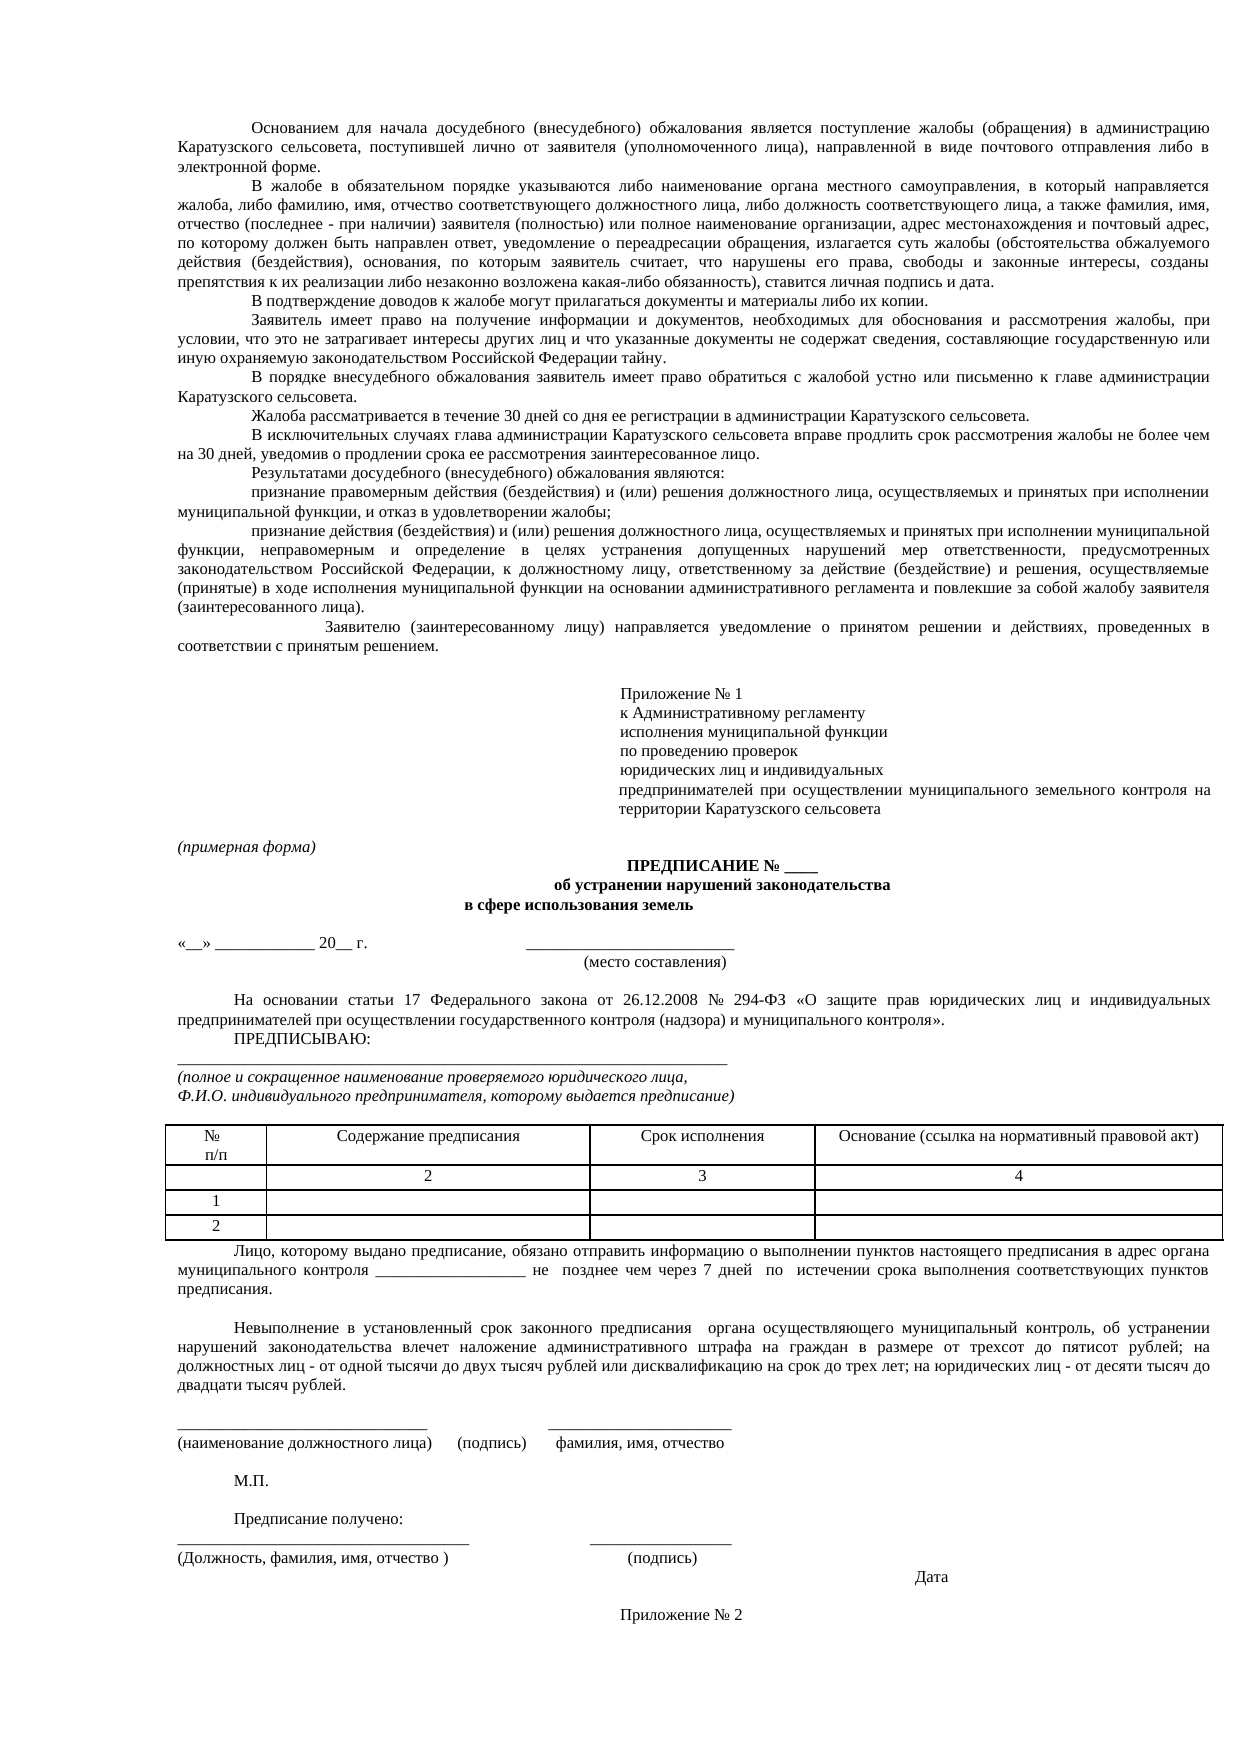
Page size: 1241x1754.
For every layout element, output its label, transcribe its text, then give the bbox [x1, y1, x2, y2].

text Основанием для начала досудебного (внесудебного) обжалования является поступление жалобы (обращения) в администрацию Каратузского сельсовета, поступившей лично от заявителя (уполномоченного лица), направленной в виде почтового отправления либо в электронной форме. [177, 118, 1211, 176]
text юридических лиц и индивидуальных [546, 760, 1211, 779]
text предпринимателей при осуществлении муниципального земельного контроля на территории Каратузского сельсовета [619, 779, 1211, 818]
text Ф.И.О. индивидуального предпринимателя, которому выдается предписание) [177, 1086, 1211, 1105]
text ______________________________ ______________________ [177, 1413, 1211, 1432]
text по проведению проверок [620, 741, 1211, 760]
text Невыполнение в установленный срок законного предписания органа осуществляющего муниципальный контроль, об устранении нарушений законодательства влечет наложение административного штрафа на граждан в размере от трехсот до пятисот рублей; на должностных лиц - от одной тысячи до двух тысяч рублей или дисквалификацию на срок до трех лет; на юридических лиц - от десяти тысяч до двадцати тысяч рублей. [177, 1317, 1211, 1394]
text Заявитель имеет право на получение информации и документов, необходимых для обоснования и рассмотрения жалобы, при условии, что это не затрагивает интересы других лиц и что указанные документы не содержат сведения, составляющие государственную или иную охраняемую законодательством Российской Федерации тайну. [177, 310, 1211, 367]
text Заявителю (заинтересованному лицу) направляется уведомление о принятом решении и действиях, проведенных в соответствии с принятым решением. [177, 616, 1211, 655]
text Дата [841, 1567, 1211, 1586]
text ___________________________________ _________________ [177, 1528, 1211, 1547]
table_cell [267, 1216, 589, 1239]
text признание правомерным действия (бездействия) и (или) решения должностного лица, осуществляемых и принятых при исполнении муниципальной функции, и отказ в удовлетворении жалобы; [177, 482, 1211, 521]
text Жалоба рассматривается в течение 30 дней со дня ее регистрации в администрации Каратузского сельсовета. [177, 406, 1211, 425]
text Приложение № 2 [620, 1605, 1211, 1624]
table_cell 1 [166, 1191, 266, 1214]
text В жалобе в обязательном порядке указываются либо наименование органа местного самоуправления, в который направляется жалоба, либо фамилию, имя, отчество соответствующего должностного лица, либо должность соответствующего лица, а также фамилия, имя, отчество (последнее - при наличии) заявителя (полностью) или полное наименование организации, адрес местонахождения и почтовый адрес, по которому должен быть направлен ответ, уведомление о переадресации обращения, излагается суть жалобы (обстоятельства обжалуемого действия (бездействия), основания, по которым заявитель считает, что нарушены его права, свободы и законные интересы, созданы препятствия к их реализации либо незаконно возложена какая-либо обязанность), ставится личная подпись и дата. [177, 176, 1211, 291]
text __________________________________________________________________ [177, 1048, 1211, 1067]
text В порядке внесудебного обжалования заявитель имеет право обратиться с жалобой устно или письменно к главе администрации Каратузского сельсовета. [177, 367, 1211, 406]
text (место составления) [177, 952, 1211, 971]
text (Должность, фамилия, имя, отчество ) (подпись) [177, 1547, 1211, 1567]
text (наименование должностного лица) (подпись) фамилия, имя, отчество [177, 1432, 1211, 1452]
table_header Содержание предписания [267, 1126, 589, 1164]
table_cell [267, 1191, 589, 1214]
text признание действия (бездействия) и (или) решения должностного лица, осуществляемых и принятых при исполнении муниципальной функции, неправомерным и определение в целях устранения допущенных нарушений мер ответственности, предусмотренных законодательством Российской Федерации, к должностному лицу, ответственному за действие (бездействие) и решения, осуществляемые (принятые) в ходе исполнения муниципальной функции на основании административного регламента и повлекшие за собой жалобу заявителя (заинтересованного лица). [177, 521, 1211, 616]
text исполнения муниципальной функции [620, 722, 1211, 741]
text «__» ____________ 20__ г. _________________________ [177, 933, 1211, 952]
table_header Основание (ссылка на нормативный правовой акт) [816, 1126, 1222, 1164]
table_cell [816, 1191, 1222, 1214]
text Лицо, которому выдано предписание, обязано отправить информацию о выполнении пунктов настоящего предписания в адрес органа муниципального контроля __________________ не позднее чем через 7 дней по истечении срока выполнения соответствующих пунктов предписания. [177, 1241, 1211, 1298]
table_header № п/п [166, 1126, 266, 1164]
text В подтверждение доводов к жалобе могут прилагаться документы и материалы либо их копии. [177, 291, 1211, 310]
text ПРЕДПИСЫВАЮ: [177, 1028, 1211, 1048]
text На основании статьи 17 Федерального закона от 26.12.2008 № 294-ФЗ «О защите прав юридических лиц и индивидуальных предпринимателей при осуществлении государственного контроля (надзора) и муниципального контроля». [177, 990, 1211, 1028]
text Приложение № 1 [620, 683, 1211, 703]
text (примерная форма) [177, 837, 1211, 856]
table_cell [591, 1191, 814, 1214]
table_cell [166, 1166, 266, 1189]
table_cell [591, 1216, 814, 1239]
text Предписание получено: [177, 1509, 1211, 1528]
table_cell 2 [166, 1216, 266, 1239]
text в сфере использования земель [177, 894, 1211, 913]
text В исключительных случаях глава администрации Каратузского сельсовета вправе продлить срок рассмотрения жалобы не более чем на 30 дней, уведомив о продлении срока ее рассмотрения заинтересованное лицо. [177, 425, 1211, 463]
table_cell 3 [591, 1166, 814, 1189]
text об устранении нарушений законодательства [177, 875, 1211, 894]
text Результатами досудебного (внесудебного) обжалования являются: [177, 463, 1211, 482]
text к Административному регламенту [620, 703, 1211, 722]
table_cell 4 [816, 1166, 1222, 1189]
text ПРЕДПИСАНИЕ № ____ [177, 856, 1211, 875]
table_cell 2 [267, 1166, 589, 1189]
text М.П. [177, 1471, 1211, 1490]
table_cell [816, 1216, 1222, 1239]
table_header Срок исполнения [591, 1126, 814, 1164]
text (полное и сокращенное наименование проверяемого юридического лица, [177, 1067, 1211, 1086]
